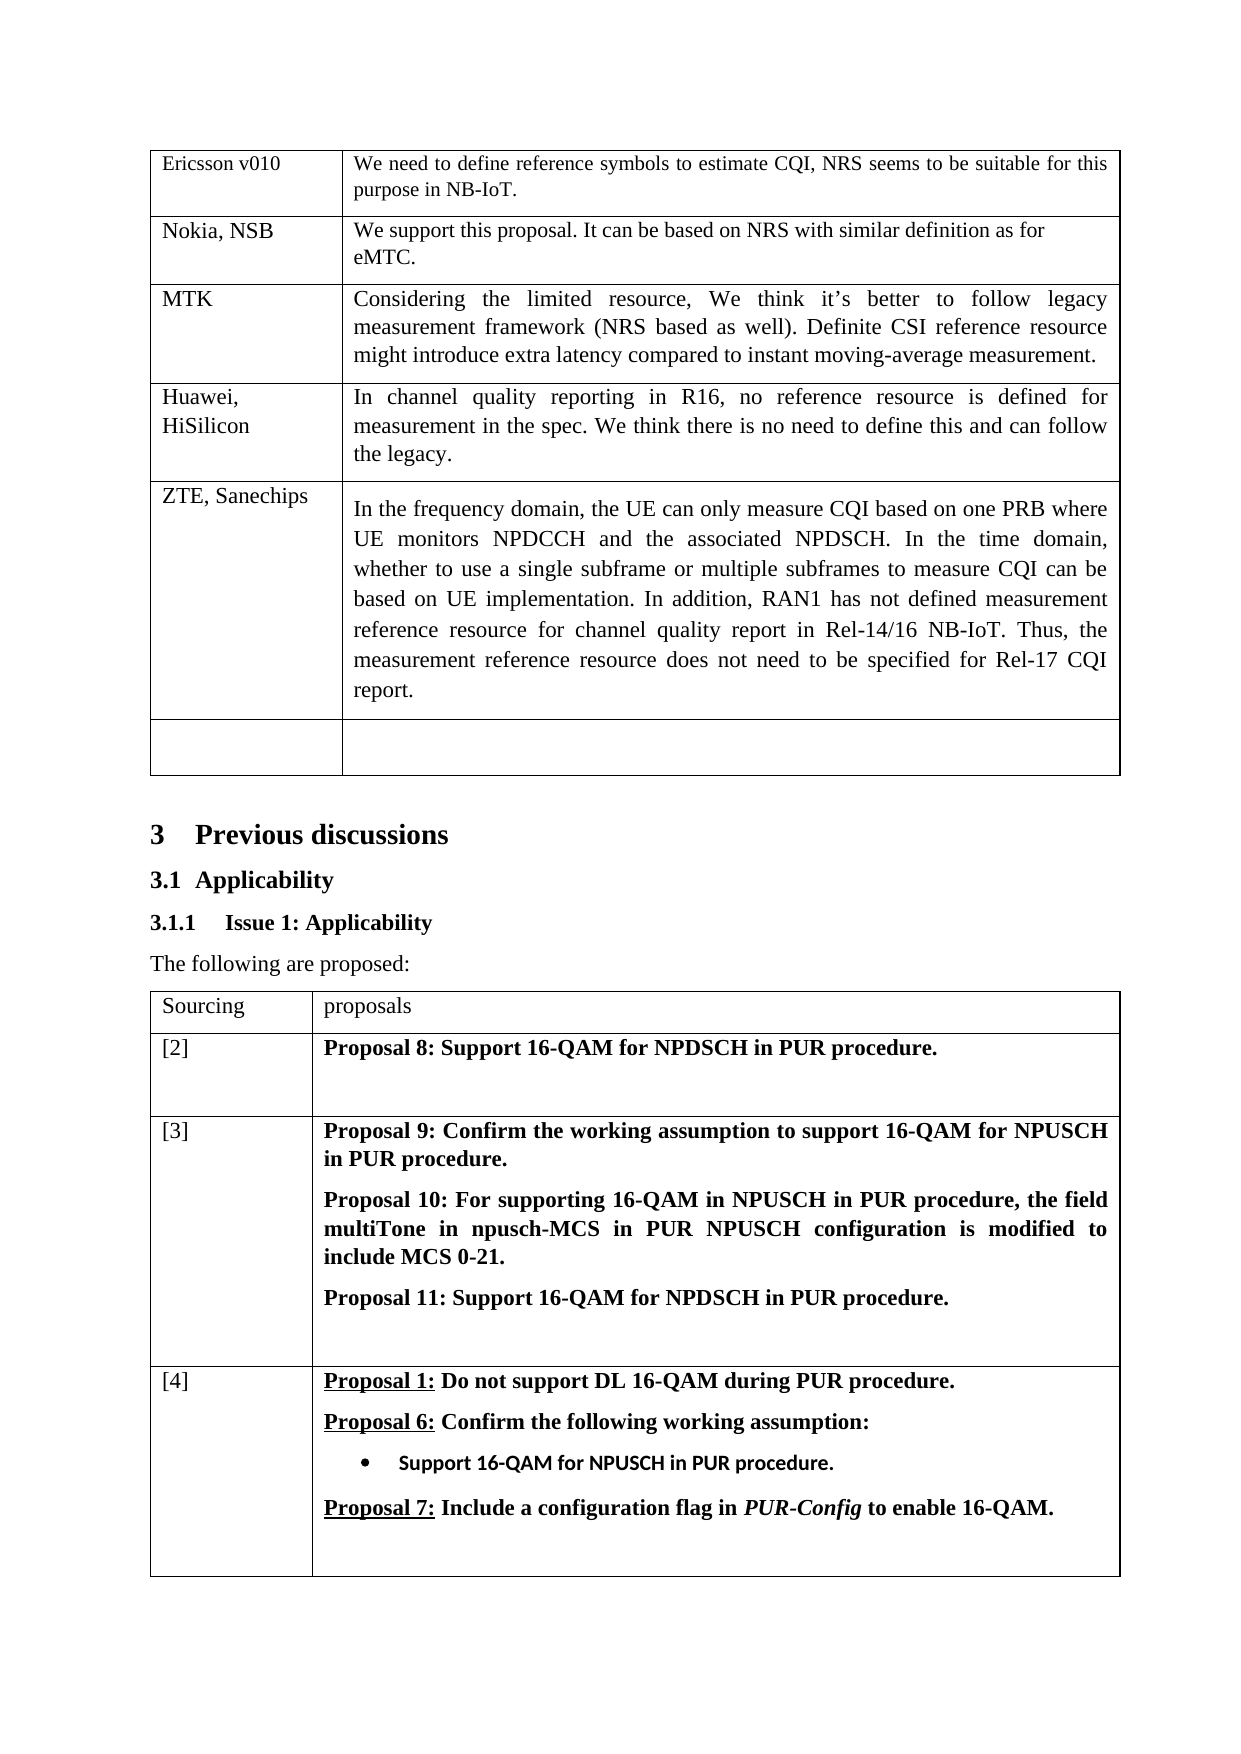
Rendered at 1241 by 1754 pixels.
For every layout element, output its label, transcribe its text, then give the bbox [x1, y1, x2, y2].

table_cell [2] [151, 1034, 312, 1116]
text The following are proposed: [150, 950, 1120, 976]
table_cell Considering the limited resource, We think it’s better to follow legacy measurement framework (NRS based as well). Definite CSI reference resource might introduce extra latency compared to instant moving-average measurement. [343, 285, 1119, 382]
table_cell [343, 720, 1119, 775]
table_cell [3] [151, 1117, 312, 1366]
subtitle Applicability [150, 866, 1120, 894]
table_cell Nokia, NSB [151, 217, 342, 283]
table_cell We support this proposal. It can be based on NRS with similar definition as for eMTC. [343, 217, 1119, 283]
table_cell In channel quality reporting in R16, no reference resource is defined for measurement in the spec. We think there is no need to define this and can follow the legacy. [343, 384, 1119, 481]
table_cell In the frequency domain, the UE can only measure CQI based on one PRB where UE monitors NPDCCH and the associated NPDSCH. In the time domain, whether to use a single subframe or multiple subframes to measure CQI can be based on UE implementation. In addition, RAN1 has not defined measurement reference resource for channel quality report in Rel-14/16 NB-IoT. Thus, the measurement reference resource does not need to be specified for Rel-17 CQI report. [343, 482, 1119, 719]
table_header Sourcing [151, 992, 312, 1033]
table_cell Proposal 8: Support 16-QAM for NPDSCH in PUR procedure. [313, 1034, 1119, 1116]
table_cell Ericsson v010 [151, 151, 342, 216]
table_cell MTK [151, 285, 342, 382]
table_cell Huawei, HiSilicon [151, 384, 342, 481]
table_cell Proposal 1: Do not support DL 16-QAM during PUR procedure. Proposal 6: Confirm the following working assumption: Support 16-QAM for NPUSCH in PUR procedure. Proposal 7: Include a configuration flag in PUR-Config to enable 16-QAM. [313, 1367, 1119, 1576]
subtitle Issue 1: Applicability [150, 909, 1120, 936]
table_cell [4] [151, 1367, 312, 1576]
subtitle Previous discussions [150, 817, 1120, 851]
table_header proposals [313, 992, 1119, 1033]
table_cell ZTE, Sanechips [151, 482, 342, 719]
table_cell Proposal 9: Confirm the working assumption to support 16-QAM for NPUSCH in PUR procedure. Proposal 10: For supporting 16-QAM in NPUSCH in PUR procedure, the field multiTone in npusch-MCS in PUR NPUSCH configuration is modified to include MCS 0-21. Proposal 11: Support 16-QAM for NPDSCH in PUR procedure. [313, 1117, 1119, 1366]
table_cell [151, 720, 342, 775]
table_cell We need to define reference symbols to estimate CQI, NRS seems to be suitable for this purpose in NB-IoT. [343, 151, 1119, 216]
